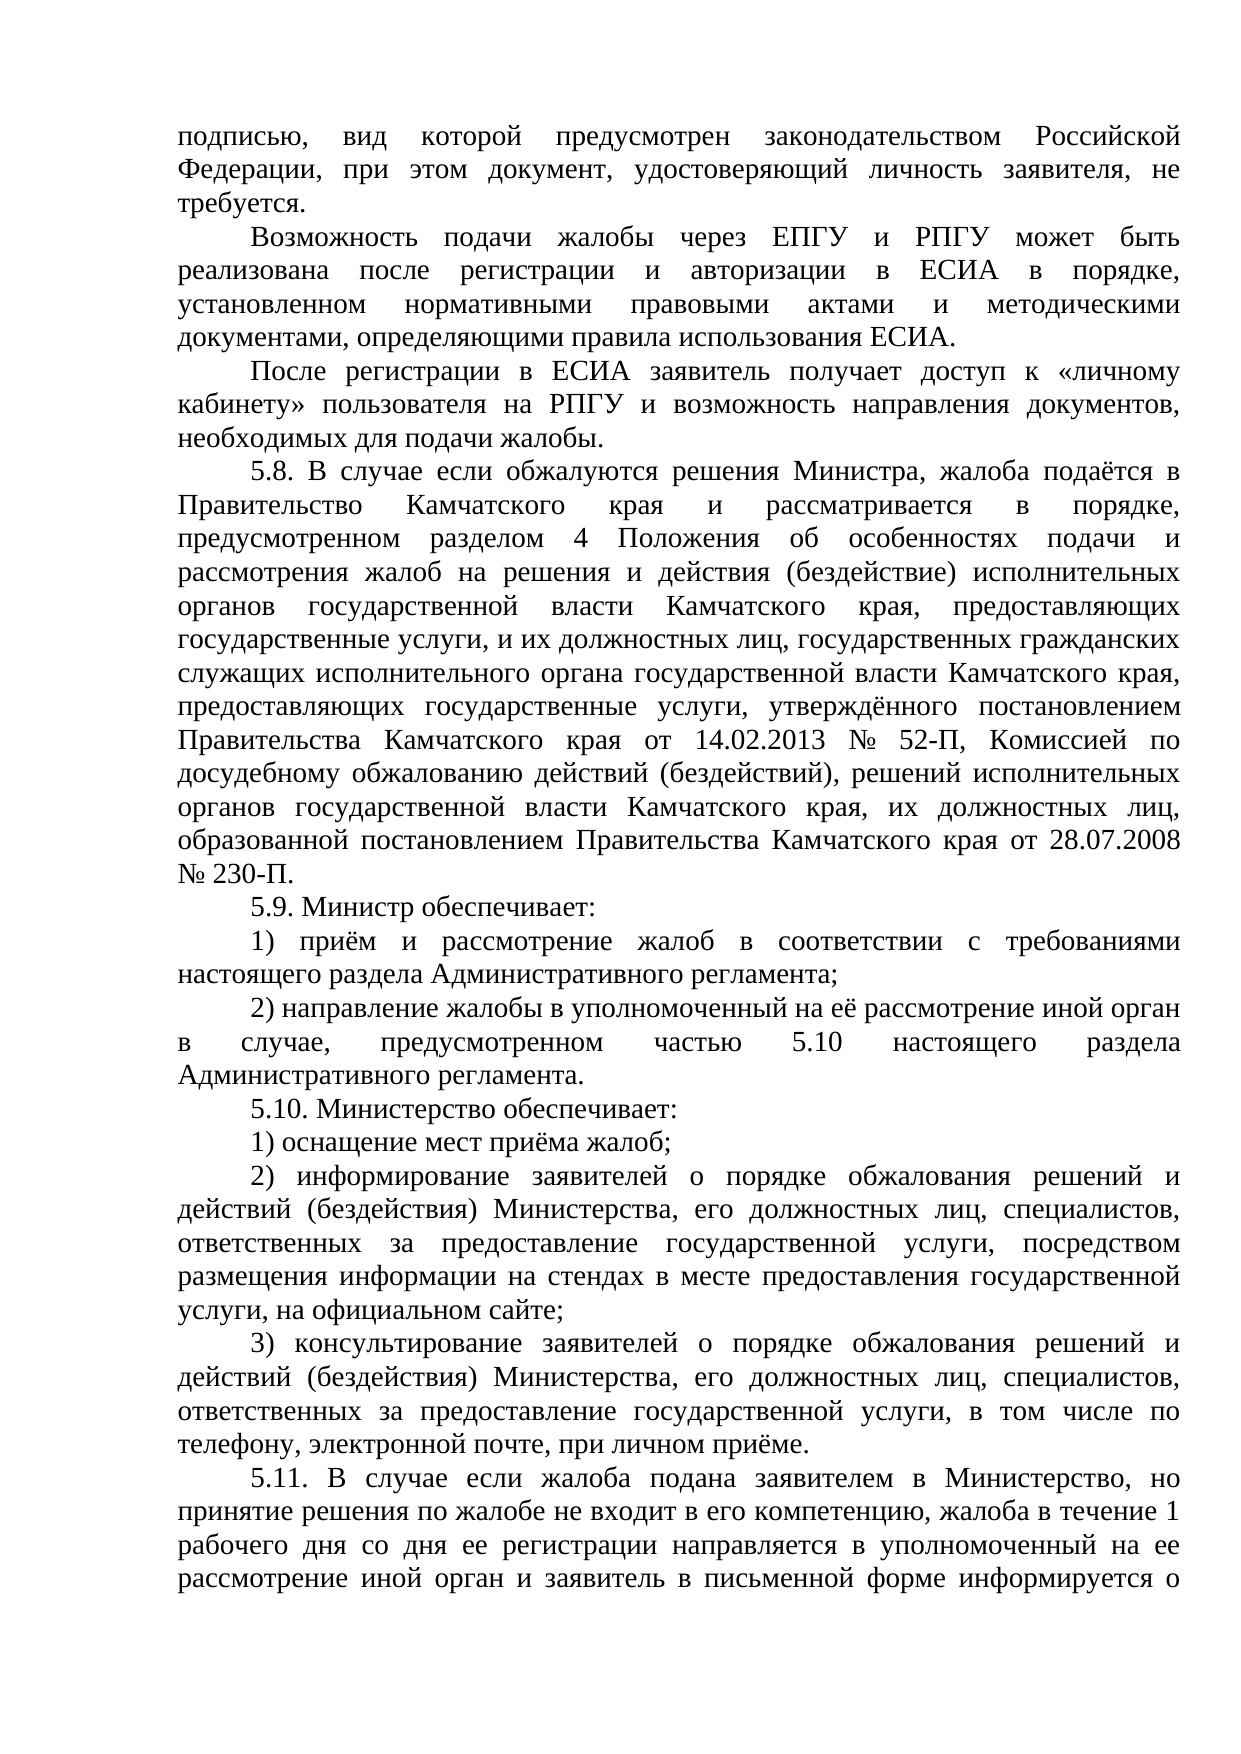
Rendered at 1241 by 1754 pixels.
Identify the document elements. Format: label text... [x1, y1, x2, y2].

text Возможность подачи жалобы через ЕПГУ и РПГУ может быть реализована после регистрации и авторизации в ЕСИА в порядке, установленном нормативными правовыми актами и методическими документами, определяющими правила использования ЕСИА. [177, 219, 1181, 353]
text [177, 1460, 1181, 1594]
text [177, 118, 1181, 219]
text 1) приём и рассмотрение жалоб в соответствии с требованиями настоящего раздела Административного регламента; [177, 923, 1181, 990]
text 2) направление жалобы в уполномоченный на её рассмотрение иной орган в случае, предусмотренном частью 5.10 настоящего раздела Административного регламента. [177, 990, 1181, 1091]
text 5.9. Министр обеспечивает: [177, 889, 1181, 923]
text 2) информирование заявителей о порядке обжалования решений и действий (бездействия) Министерства, его должностных лиц, специалистов, ответственных за предоставление государственной услуги, посредством размещения информации на стендах в месте предоставления государственной услуги, на официальном сайте; [177, 1158, 1181, 1326]
text 5.10. Министерство обеспечивает: [177, 1091, 1181, 1124]
text 1) оснащение мест приёма жалоб; [177, 1124, 1181, 1158]
text 3) консультирование заявителей о порядке обжалования решений и действий (бездействия) Министерства, его должностных лиц, специалистов, ответственных за предоставление государственной услуги, в том числе по телефону, электронной почте, при личном приёме. [177, 1326, 1181, 1460]
text После регистрации в ЕСИА заявитель получает доступ к «личному кабинету» пользователя на РПГУ и возможность направления документов, необходимых для подачи жалобы. [177, 353, 1181, 453]
text 5.8. В случае если обжалуются решения Министра, жалоба подаётся в Правительство Камчатского края и рассматривается в порядке, предусмотренном разделом 4 Положения об особенностях подачи и рассмотрения жалоб на решения и действия (бездействие) исполнительных органов государственной власти Камчатского края, предоставляющих государственные услуги, и их должностных лиц, государственных гражданских служащих исполнительного органа государственной власти Камчатского края, предоставляющих государственные услуги, утверждённого постановлением Правительства Камчатского края от 14.02.2013 № 52-П, Комиссией по досудебному обжалованию действий (бездействий), решений исполнительных органов государственной власти Камчатского края, их должностных лиц, образованной постановлением Правительства Камчатского края от 28.07.2008 № 230-П. [177, 453, 1181, 889]
